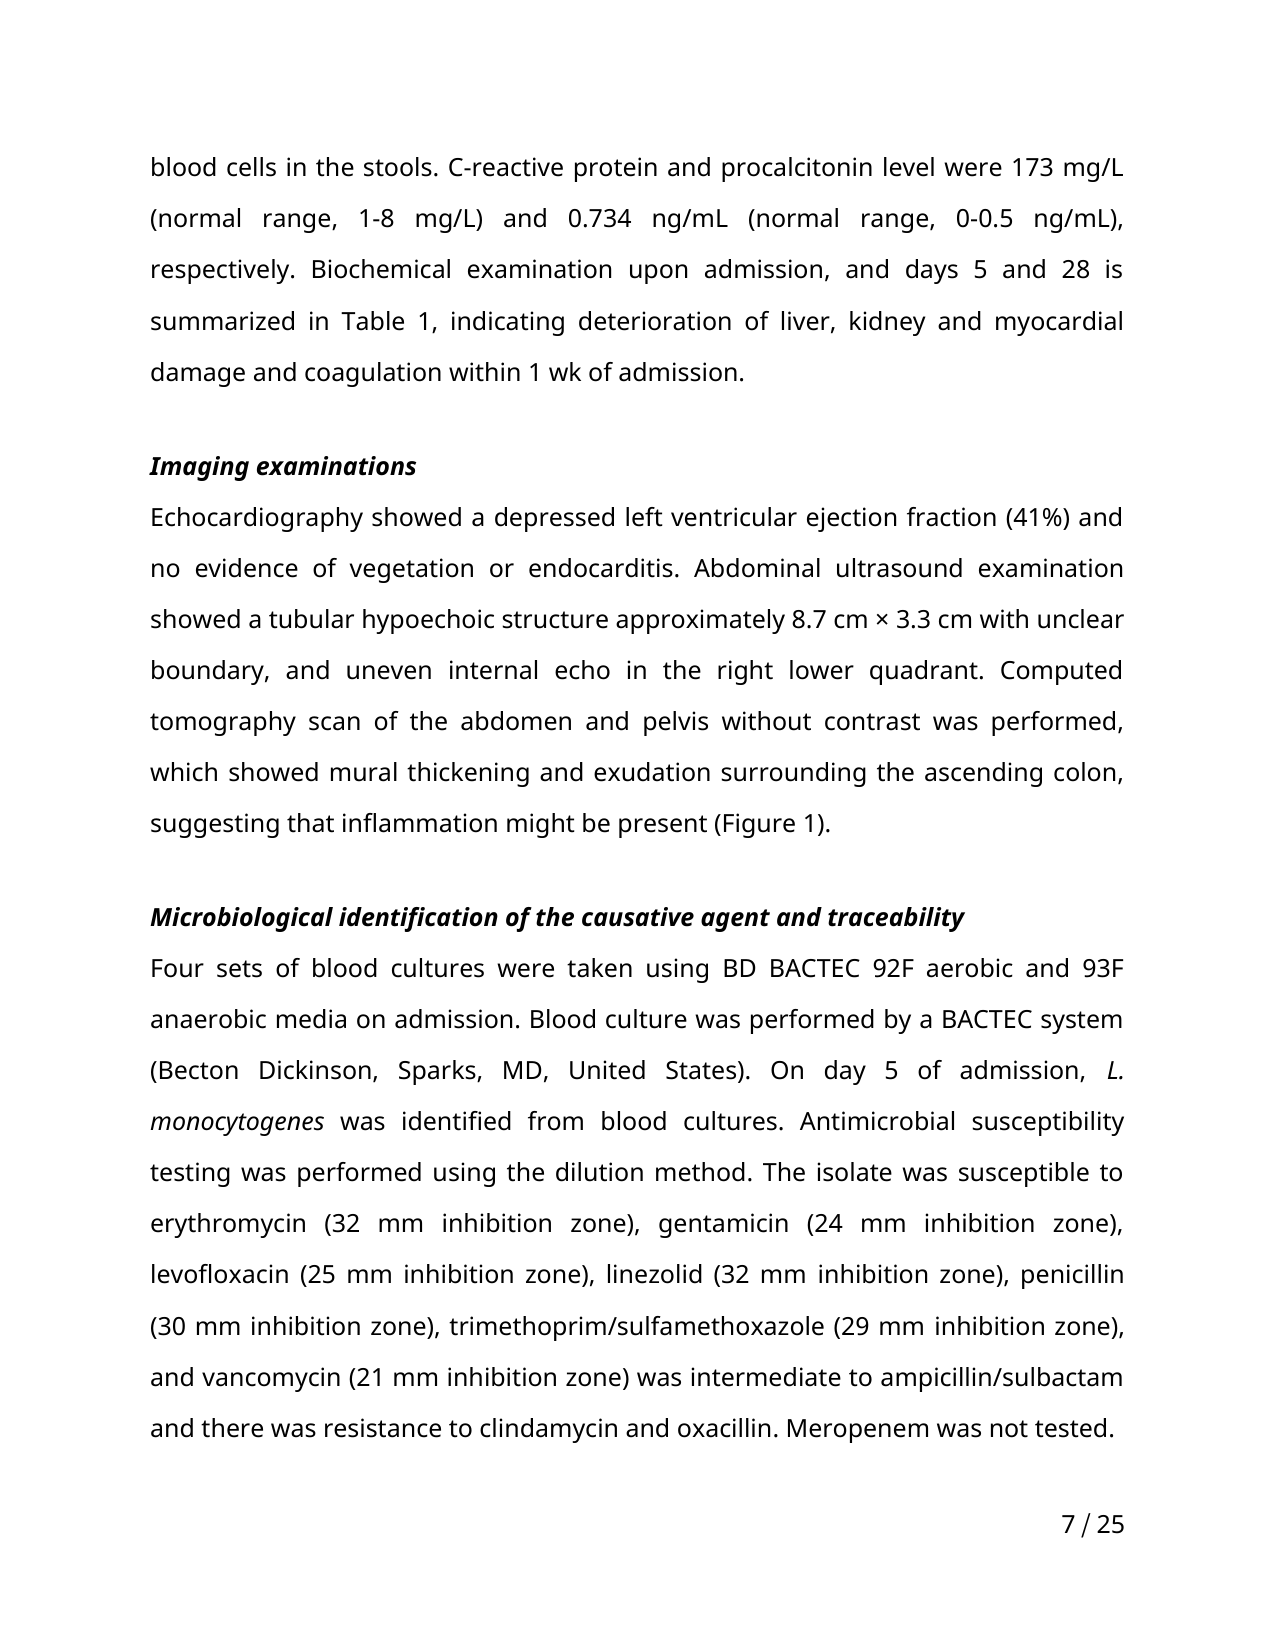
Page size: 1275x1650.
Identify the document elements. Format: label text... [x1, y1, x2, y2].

text Four sets of blood cultures were taken using BD BACTEC 92F aerobic and 93F anaerobic media on admission. Blood culture was performed by a BACTEC system (Becton Dickinson, Sparks, MD, United States). On day 5 of admission, L. monocytogenes was identified from blood cultures. Antimicrobial susceptibility testing was performed using the dilution method. The isolate was susceptible to erythromycin (32 mm inhibition zone), gentamicin (24 mm inhibition zone), levofloxacin (25 mm inhibition zone), linezolid (32 mm inhibition zone), penicillin (30 mm inhibition zone), trimethoprim/sulfamethoxazole (29 mm inhibition zone), and vancomycin (21 mm inhibition zone) was intermediate to ampicillin/sulbactam and there was resistance to clindamycin and oxacillin. Meropenem was not tested. [150, 951, 1125, 1444]
text Imaging examinations [150, 448, 1125, 482]
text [150, 150, 1125, 388]
text Microbiological identification of the causative agent and traceability [150, 900, 1125, 934]
text Echocardiography showed a depressed left ventricular ejection fraction (41%) and no evidence of vegetation or endocarditis. Abdominal ultrasound examination showed a tubular hypoechoic structure approximately 8.7 cm × 3.3 cm with unclear boundary, and uneven internal echo in the right lower quadrant. Computed tomography scan of the abdomen and pelvis without contrast was performed, which showed mural thickening and exudation surrounding the ascending colon, suggesting that inflammation might be present (Figure 1). [150, 499, 1125, 840]
